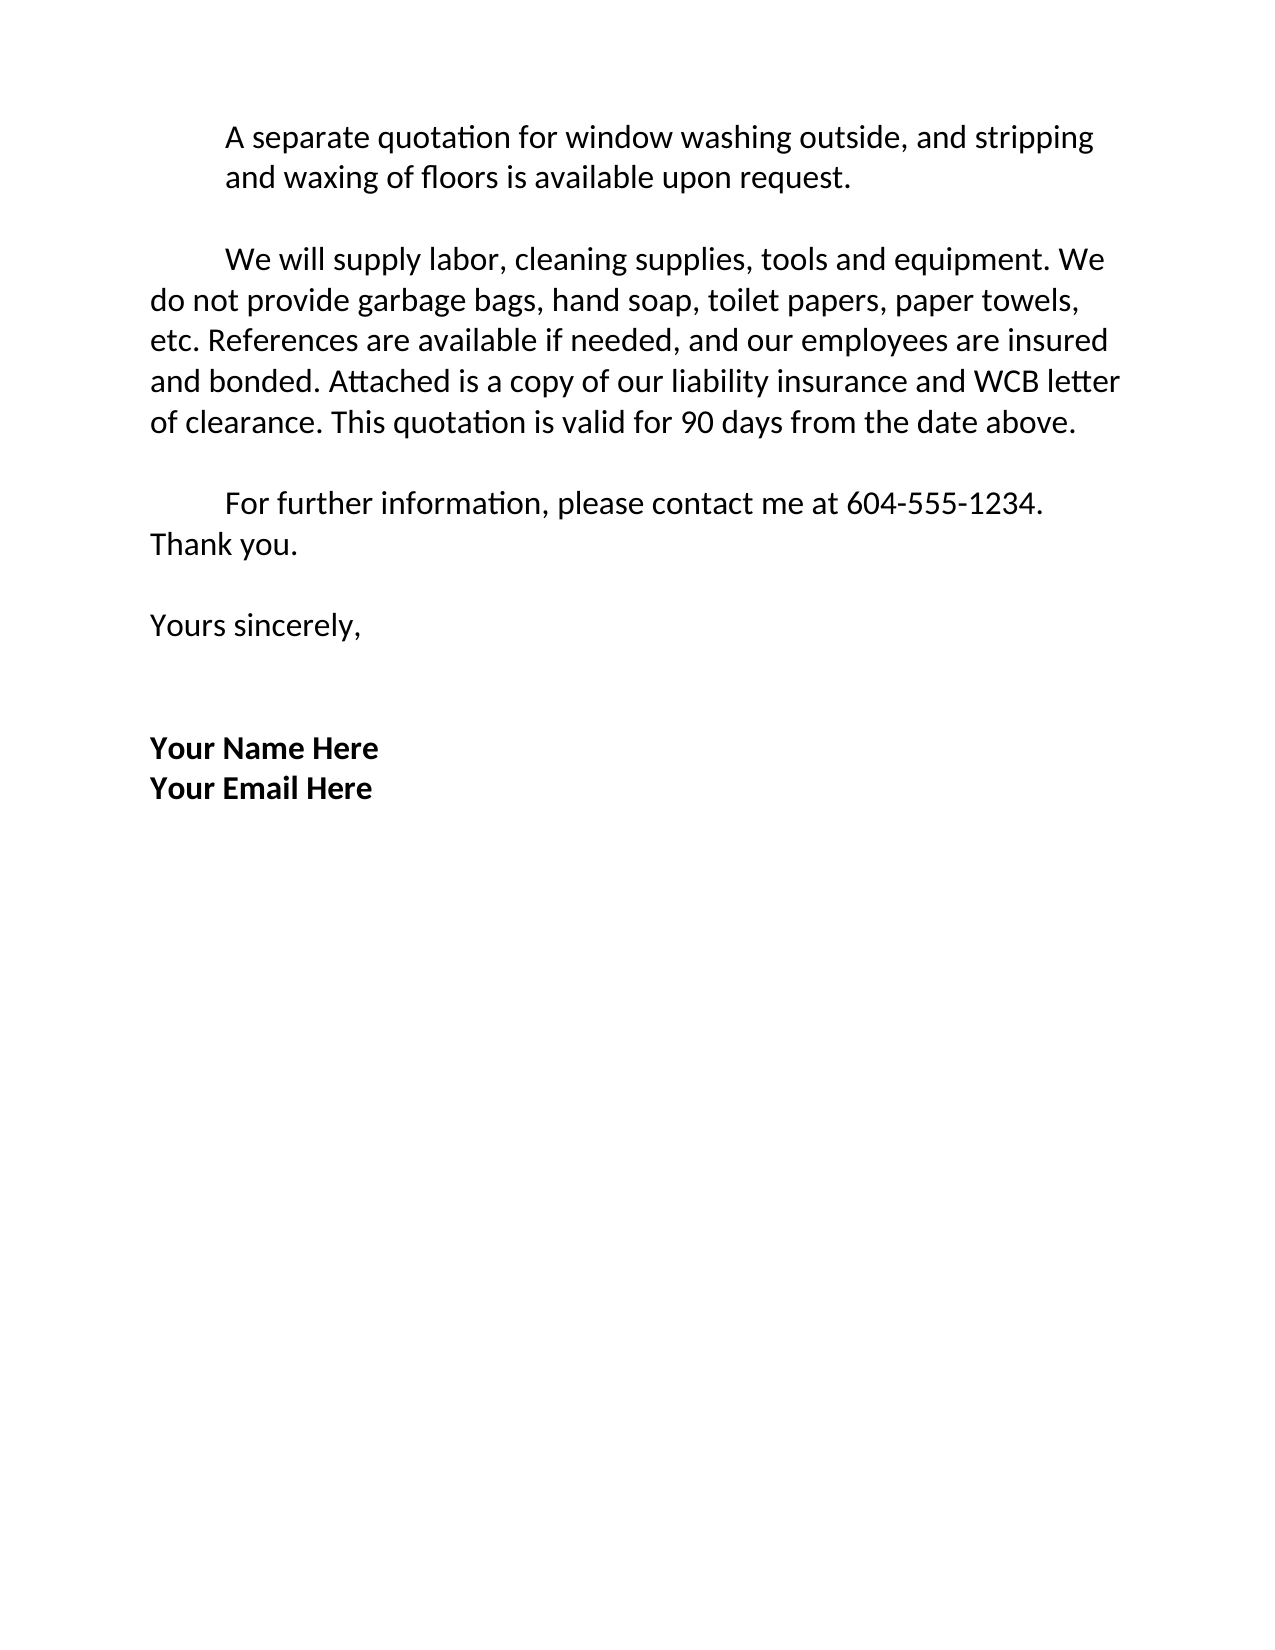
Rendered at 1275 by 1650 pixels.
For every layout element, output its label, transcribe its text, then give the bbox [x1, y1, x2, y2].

text Your Name Here [150, 727, 1125, 767]
text A separate quotation for window washing outside, and stripping and waxing of floors is available upon request. [225, 116, 1125, 197]
text Yours sincerely, [150, 604, 1125, 645]
text Your Email Here [150, 767, 1125, 808]
text We will supply labor, cleaning supplies, tools and equipment. We do not provide garbage bags, hand soap, toilet papers, paper towels, etc. References are available if needed, and our employees are insured and bonded. Attached is a copy of our liability insurance and WCB letter of clearance. This quotation is valid for 90 days from the date above. [150, 238, 1125, 442]
text For further information, please contact me at 604-555-1234. Thank you. [150, 482, 1125, 564]
